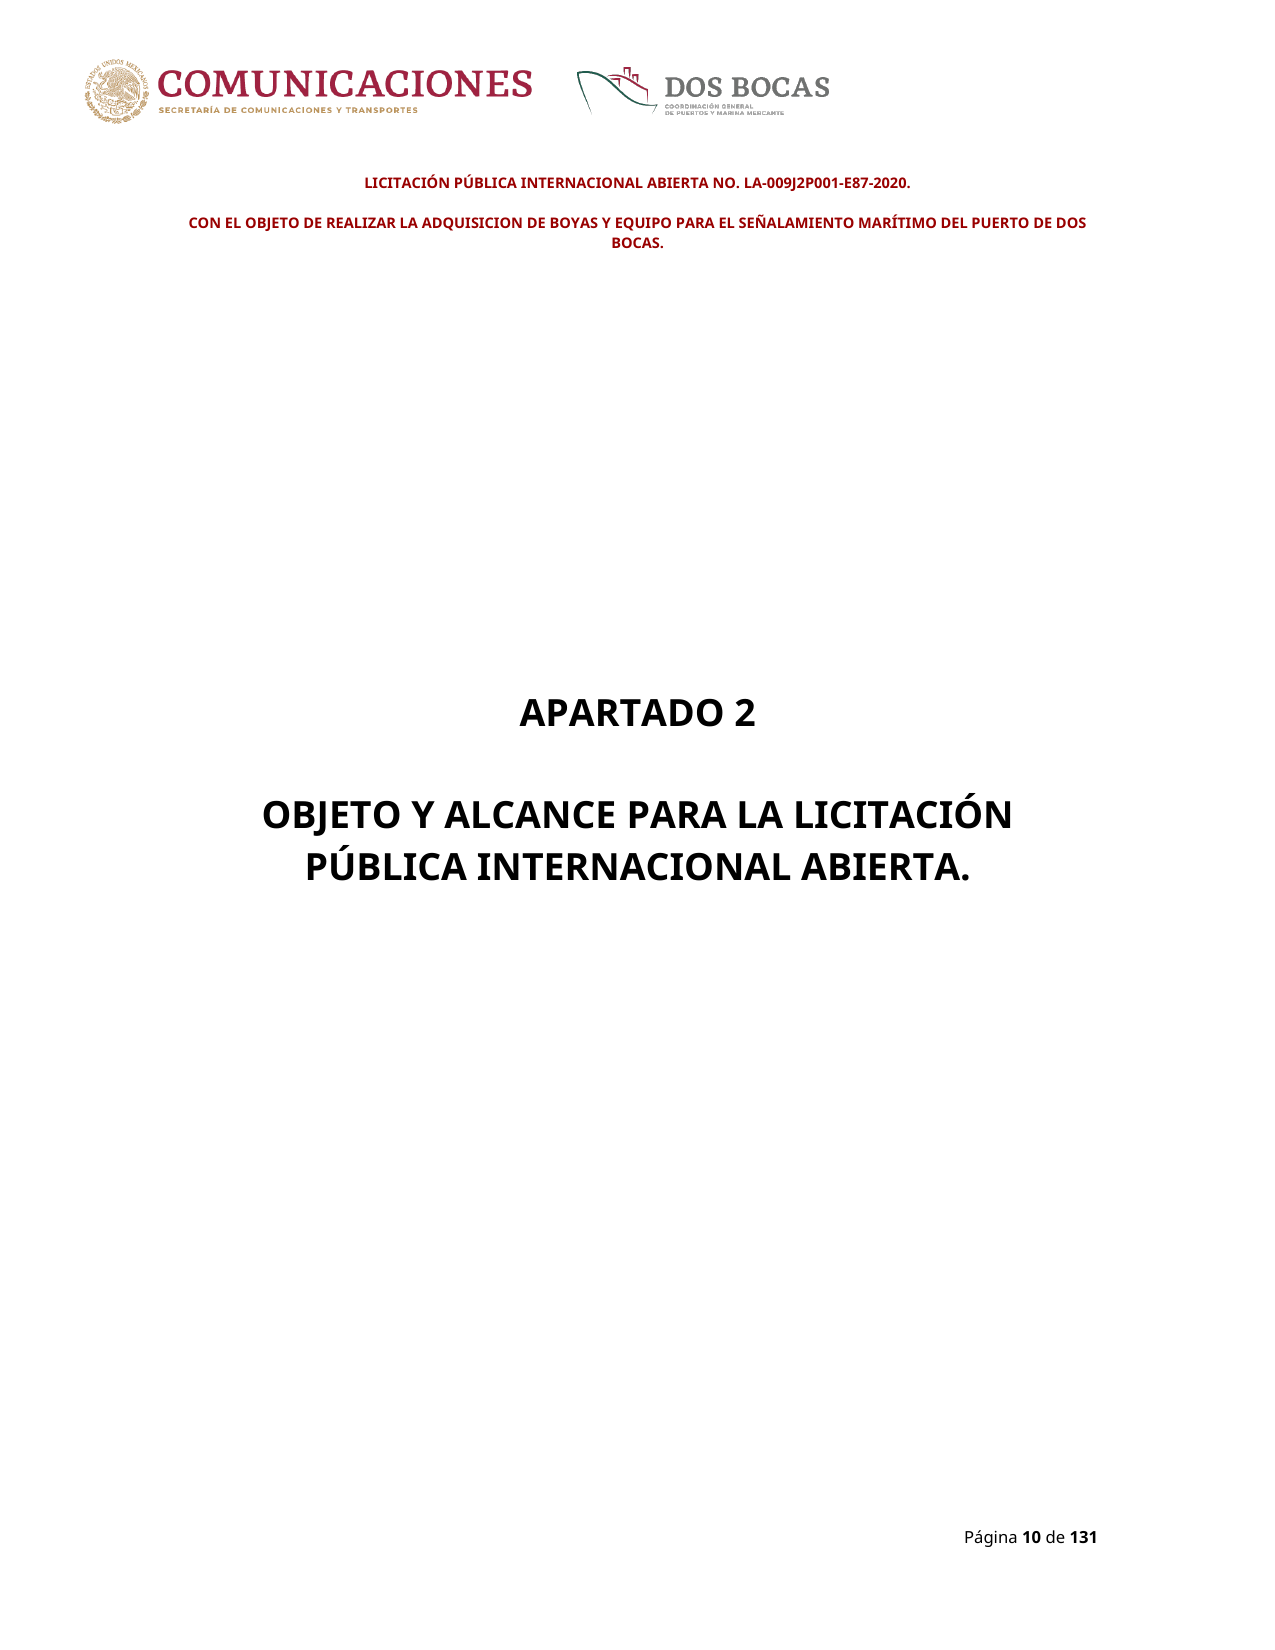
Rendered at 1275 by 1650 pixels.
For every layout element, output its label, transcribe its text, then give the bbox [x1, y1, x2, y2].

picture [80, 51, 536, 134]
text APARTADO 2 [177, 687, 1098, 738]
text OBJETO Y ALCANCE PARA LA LICITACIÓN PÚBLICA INTERNACIONAL ABIERTA. [177, 789, 1098, 891]
picture [577, 67, 829, 115]
